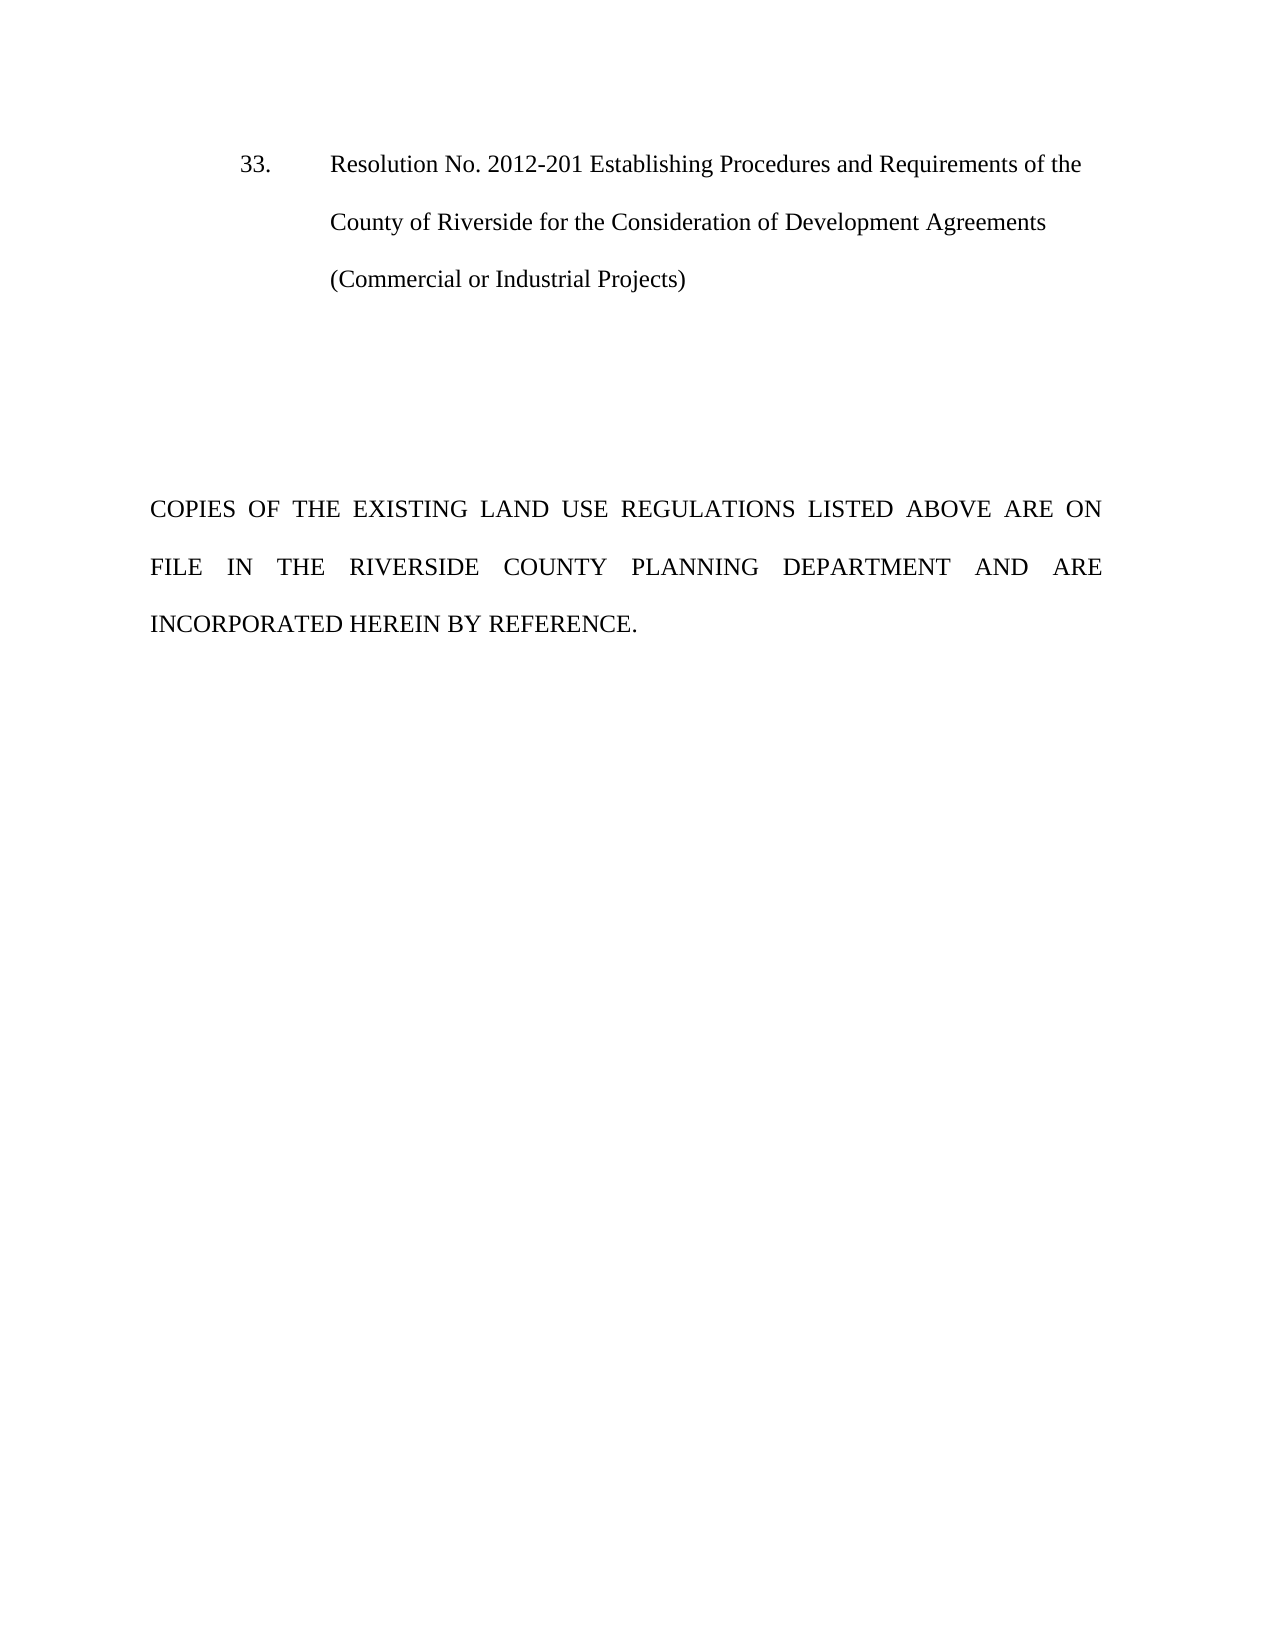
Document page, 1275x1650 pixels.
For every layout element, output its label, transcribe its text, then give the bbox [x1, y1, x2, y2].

list Resolution No. 2012-201 Establishing Procedures and Requirements of the County of Riverside for the Consideration of Development Agreements (Commercial or Industrial Projects) [240, 149, 1088, 293]
text COPIES OF THE EXISTING LAND USE REGULATIONS LISTED ABOVE ARE ON FILE IN THE RIVERSIDE COUNTY PLANNING DEPARTMENT AND ARE INCORPORATED HEREIN BY REFERENCE. [150, 494, 1103, 638]
